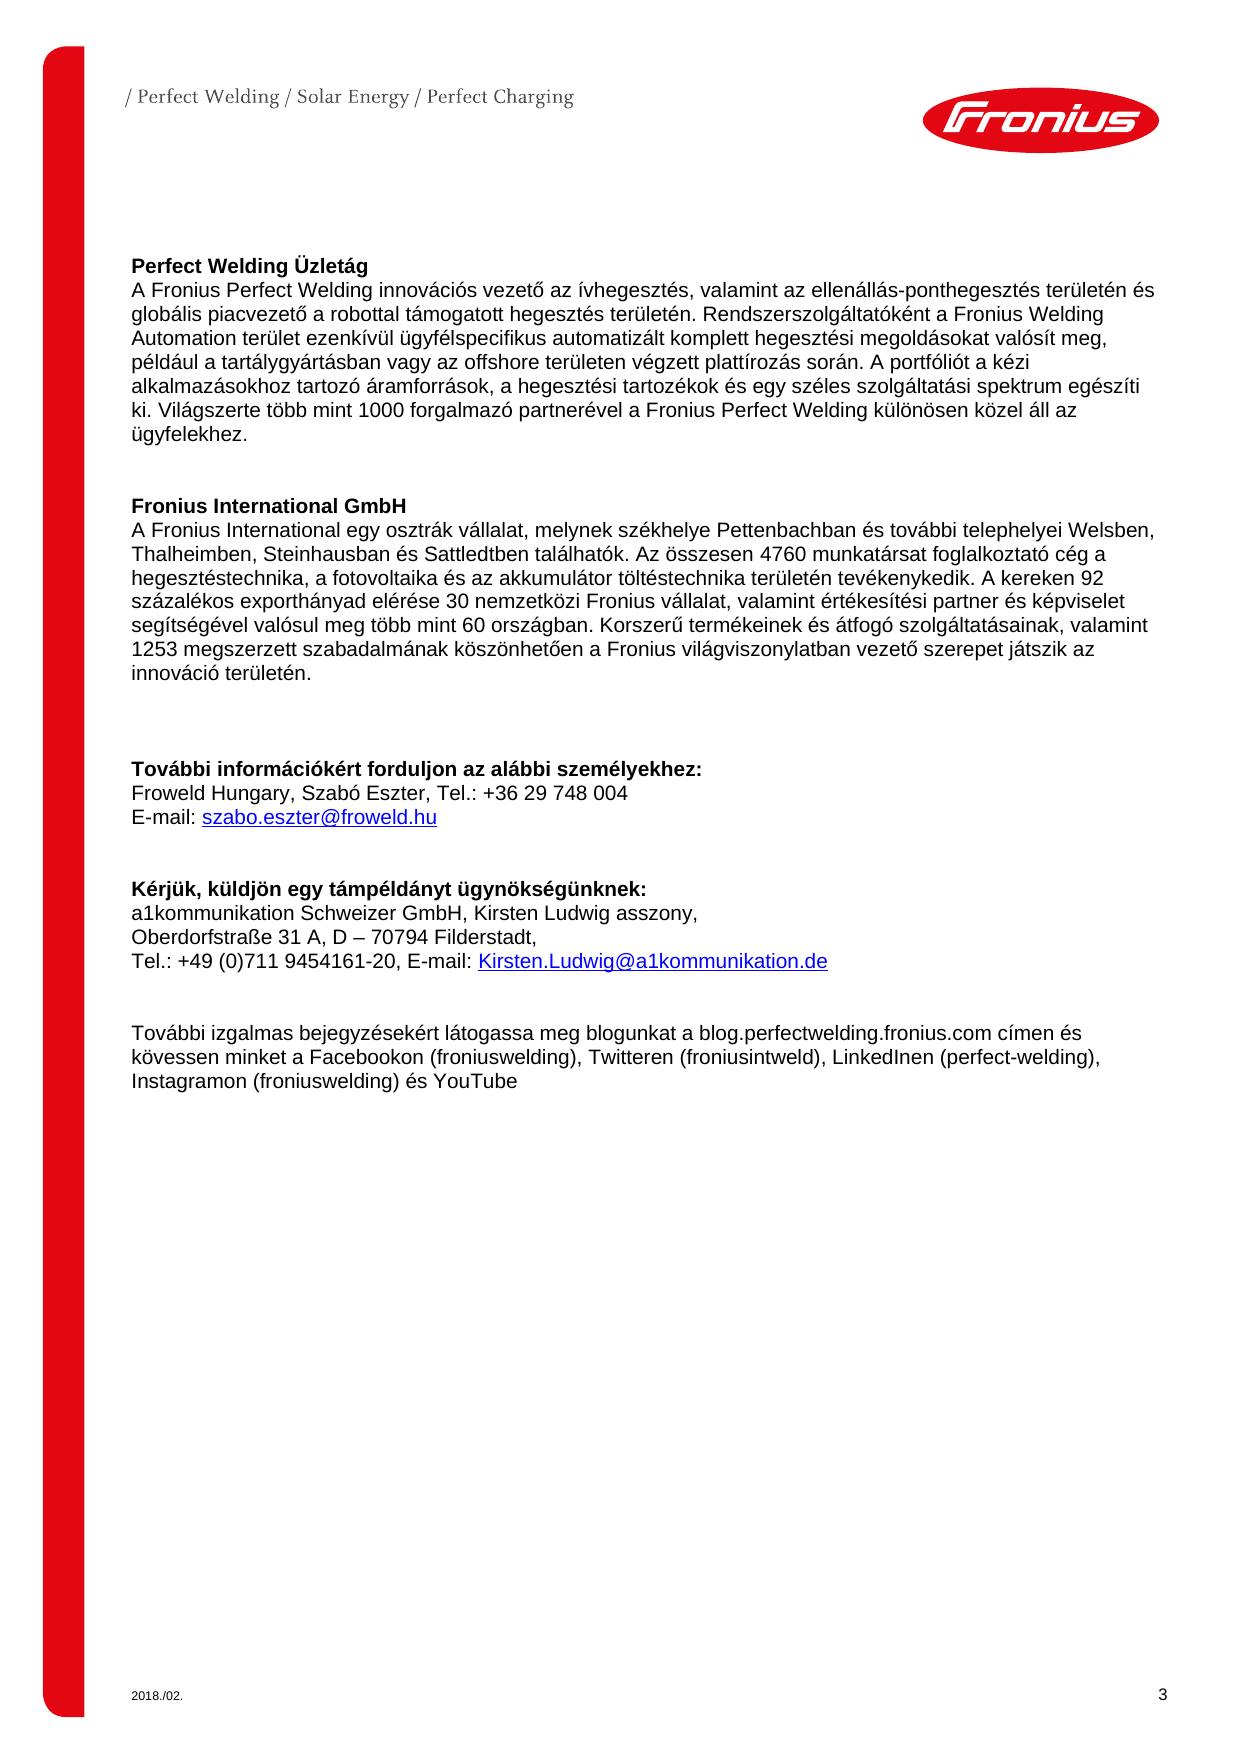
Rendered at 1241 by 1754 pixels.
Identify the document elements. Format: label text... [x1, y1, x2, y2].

text Kérjük, küldjön egy támpéldányt ügynökségünknek: [131, 877, 1159, 901]
text Tel.: +49 (0)711 9454161-20, E-mail: Kirsten.Ludwig@a1kommunikation.de [131, 949, 1159, 973]
text További izgalmas bejegyzésekért látogassa meg blogunkat a blog.perfectwelding.fronius.com címen és kövessen minket a Facebookon (froniuswelding), Twitteren (froniusintweld), LinkedInen (perfect-welding), Instagramon (froniuswelding) és YouTube [131, 1021, 1162, 1092]
text Froweld Hungary, Szabó Eszter, Tel.: +36 29 748 004 [131, 781, 1162, 805]
text a1kommunikation Schweizer GmbH, Kirsten Ludwig asszony, [131, 901, 1159, 925]
text E-mail: szabo.eszter@froweld.hu [131, 805, 1162, 829]
text A Fronius International egy osztrák vállalat, melynek székhelye Pettenbachban és további telephelyei Welsben, Thalheimben, Steinhausban és Sattledtben találhatók. Az összesen 4760 munkatársat foglalkoztató cég a hegesztéstechnika, a fotovoltaika és az akkumulátor töltéstechnika területén tevékenykedik. A kereken 92 százalékos exporthányad elérése 30 nemzetközi Fronius vállalat, valamint értékesítési partner és képviselet segítségével valósul meg több mint 60 országban. Korszerű termékeinek és átfogó szolgáltatásainak, valamint 1253 megszerzett szabadalmának köszönhetően a Fronius világviszonylatban vezető szerepet játszik az innováció területén. [131, 517, 1162, 685]
text Oberdorfstraße 31 A, D – 70794 Filderstadt, [131, 925, 1159, 949]
text A Fronius Perfect Welding innovációs vezető az ívhegesztés, valamint az ellenállás-ponthegesztés területén és globális piacvezető a robottal támogatott hegesztés területén. Rendszerszolgáltatóként a Fronius Welding Automation terület ezenkívül ügyfélspecifikus automatizált komplett hegesztési megoldásokat valósít meg, például a tartálygyártásban vagy az offshore területen végzett plattírozás során. A portfóliót a kézi alkalmazásokhoz tartozó áramforrások, a hegesztési tartozékok és egy széles szolgáltatási spektrum egészíti ki. Világszerte több mint 1000 forgalmazó partnerével a Fronius Perfect Welding különösen közel áll az ügyfelekhez. [131, 278, 1162, 446]
text További információkért forduljon az alábbi személyekhez: [131, 757, 1159, 781]
text Fronius International GmbH [131, 493, 1162, 517]
text Perfect Welding Üzletág [131, 254, 1162, 278]
